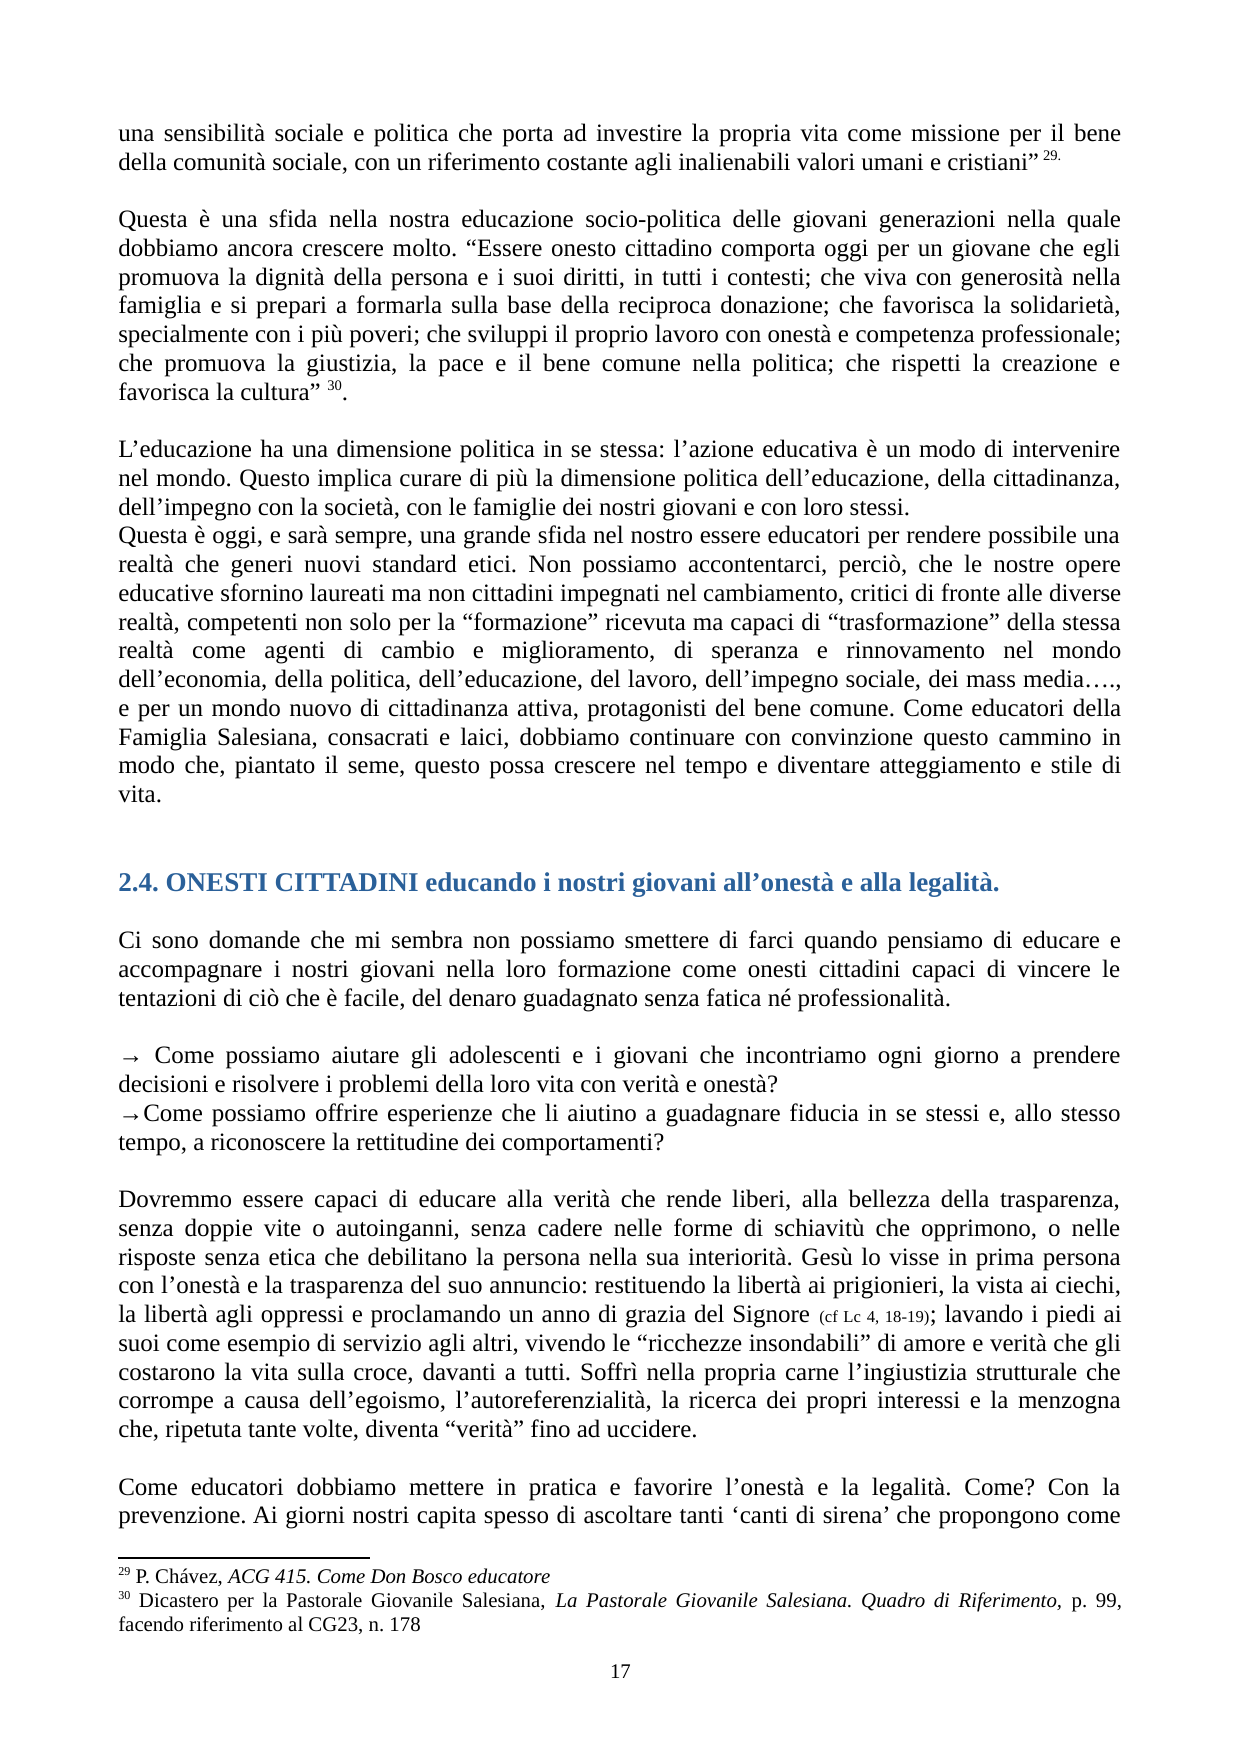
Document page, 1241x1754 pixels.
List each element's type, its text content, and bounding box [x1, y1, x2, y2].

text Dovremmo essere capaci di educare alla verità che rende liberi, alla bellezza della trasparenza, senza doppie vite o autoinganni, senza cadere nelle forme di schiavitù che opprimono, o nelle risposte senza etica che debilitano la persona nella sua interiorità. Gesù lo visse in prima persona con l’onestà e la trasparenza del suo annuncio: restituendo la libertà ai prigionieri, la vista ai ciechi, la libertà agli oppressi e proclamando un anno di grazia del Signore (cf Lc 4, 18-19); lavando i piedi ai suoi come esempio di servizio agli altri, vivendo le “ricchezze insondabili” di amore e verità che gli costarono la vita sulla croce, davanti a tutti. Soffrì nella propria carne l’ingiustizia strutturale che corrompe a causa dell’egoismo, l’autoreferenzialità, la ricerca dei propri interessi e la menzogna che, ripetuta tante volte, diventa “verità” fino ad uccidere. [118, 1184, 1122, 1443]
text Questa è oggi, e sarà sempre, una grande sfida nel nostro essere educatori per rendere possibile una realtà che generi nuovi standard etici. Non possiamo accontentarci, perciò, che le nostre opere educative sfornino laureati ma non cittadini impegnati nel cambiamento, critici di fronte alle diverse realtà, competenti non solo per la “formazione” ricevuta ma capaci di “trasformazione” della stessa realtà come agenti di cambio e miglioramento, di speranza e rinnovamento nel mondo dell’economia, della politica, dell’educazione, del lavoro, dell’impegno sociale, dei mass media…., e per un mondo nuovo di cittadinanza attiva, protagonisti del bene comune. Come educatori della Famiglia Salesiana, consacrati e laici, dobbiamo continuare con convinzione questo cammino in modo che, piantato il seme, questo possa crescere nel tempo e diventare atteggiamento e stile di vita. [118, 521, 1122, 808]
text Questa è una sfida nella nostra educazione socio-politica delle giovani generazioni nella quale dobbiamo ancora crescere molto. “Essere onesto cittadino comporta oggi per un giovane che egli promuova la dignità della persona e i suoi diritti, in tutti i contesti; che viva con generosità nella famiglia e si prepari a formarla sulla base della reciproca donazione; che favorisca la solidarietà, specialmente con i più poveri; che sviluppi il proprio lavoro con onestà e competenza professionale; che promuova la giustizia, la pace e il bene comune nella politica; che rispetti la creazione e favorisca la cultura” . [118, 204, 1122, 406]
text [118, 1472, 1122, 1529]
text → Come possiamo aiutare gli adolescenti e i giovani che incontriamo ogni giorno a prendere decisioni e risolvere i problemi della loro vita con verità e onestà? [118, 1041, 1122, 1098]
text Ci sono domande che mi sembra non possiamo smettere di farci quando pensiamo di educare e accompagnare i nostri giovani nella loro formazione come onesti cittadini capaci di vincere le tentazioni di ciò che è facile, del denaro guadagnato senza fatica né professionalità. [118, 926, 1122, 1012]
text →Come possiamo offrire esperienze che li aiutino a guadagnare fiducia in se stessi e, allo stesso tempo, a riconoscere la rettitudine dei comportamenti? [118, 1098, 1122, 1156]
text L’educazione ha una dimensione politica in se stessa: l’azione educativa è un modo di intervenire nel mondo. Questo implica curare di più la dimensione politica dell’educazione, della cittadinanza, dell’impegno con la società, con le famiglie dei nostri giovani e con loro stessi. [118, 434, 1122, 521]
text 2.4. ONESTI CITTADINI educando i nostri giovani all’onestà e alla legalità. [118, 866, 1122, 897]
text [118, 118, 1122, 176]
